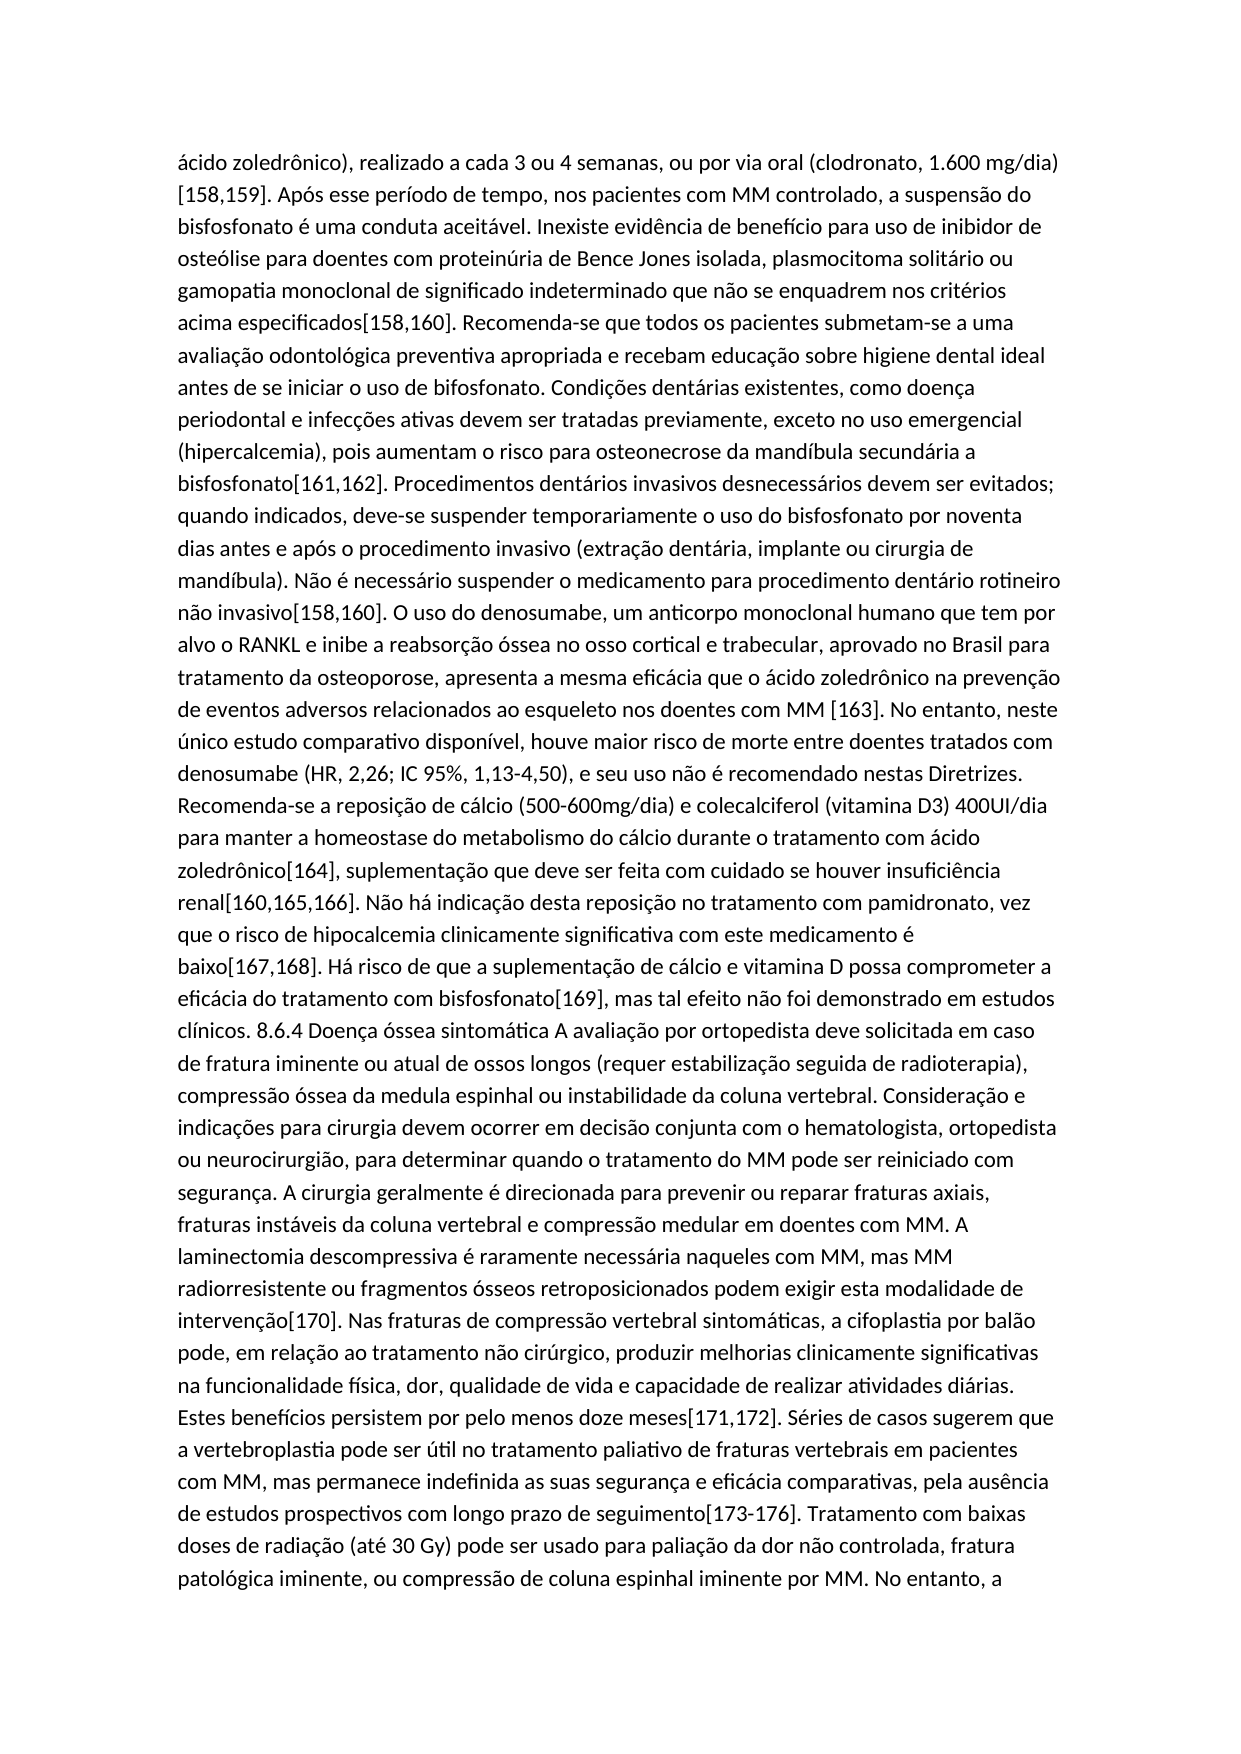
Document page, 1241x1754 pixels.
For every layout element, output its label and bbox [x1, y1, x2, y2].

text [177, 148, 1063, 1592]
